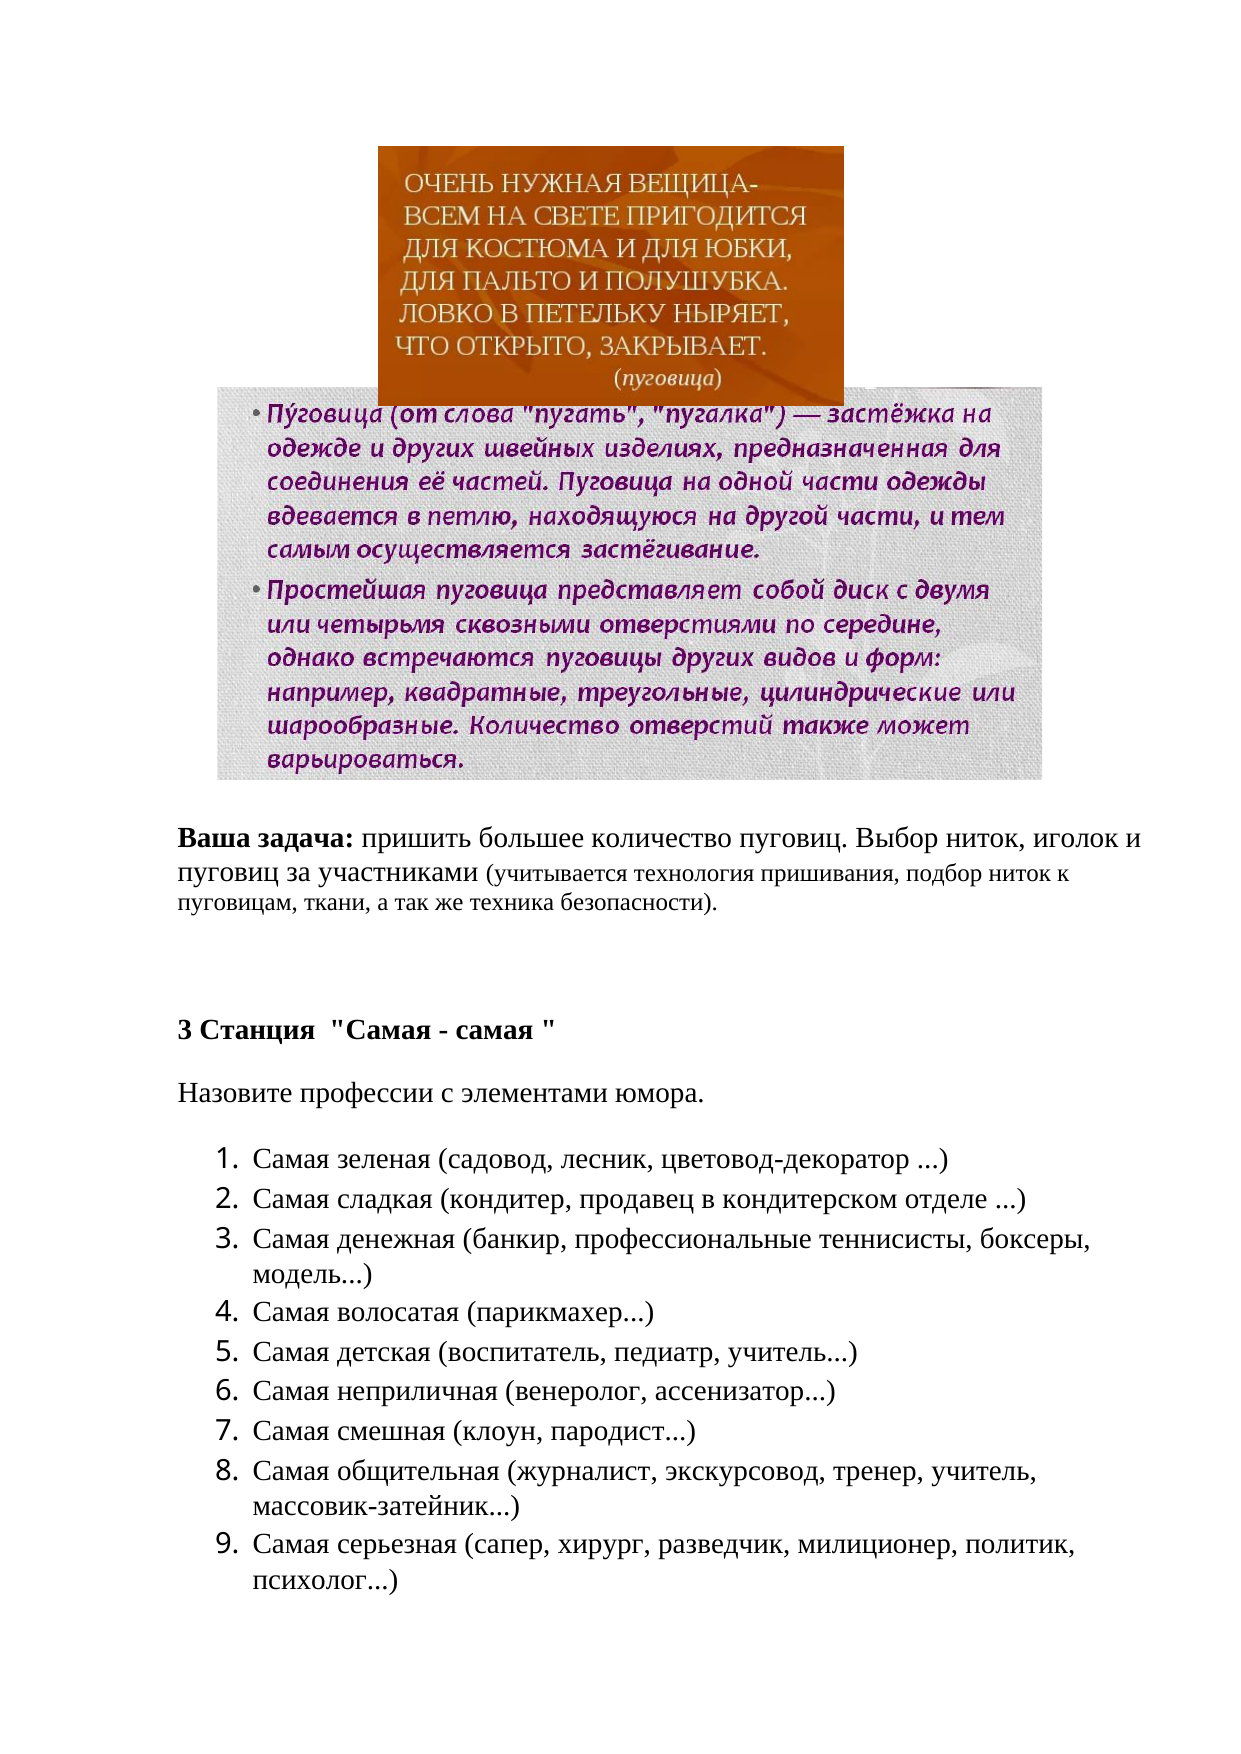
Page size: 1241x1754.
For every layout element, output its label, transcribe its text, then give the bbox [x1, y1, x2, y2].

list Самая волосатая (парикмахер...) [215, 1290, 1152, 1330]
text Ваша задача: пришить большее количество пуговиц. Выбор ниток, иголок и пуговиц за участниками (учитывается технология пришивания, подбор ниток к пуговицам, ткани, а так же техника безопасности). [177, 820, 1152, 916]
list Самая общительная (журналист, экскурсовод, тренер, учитель, массовик-затейник...) [215, 1449, 1152, 1522]
picture [217, 146, 1043, 780]
list Самая серьезная (сапер, хирург, разведчик, милиционер, политик, психолог...) [215, 1522, 1152, 1595]
list Самая денежная (банкир, профессиональные теннисисты, боксеры, модель...) [215, 1217, 1152, 1290]
list Самая детская (воспитатель, педиатр, учитель...) [215, 1330, 1152, 1369]
text 3 Станция "Самая - самая " [177, 1012, 1152, 1046]
list Самая смешная (клоун, пародист...) [215, 1409, 1152, 1449]
list Самая сладкая (кондитер, продавец в кондитерском отделе ...) [215, 1177, 1152, 1217]
text Назовите профессии с элементами юмора. [177, 1075, 1152, 1108]
list Самая зеленая (садовод, лесник, цветовод-декоратор ...) [215, 1137, 1152, 1177]
list Самая неприличная (венеролог, ассенизатор...) [215, 1369, 1152, 1409]
